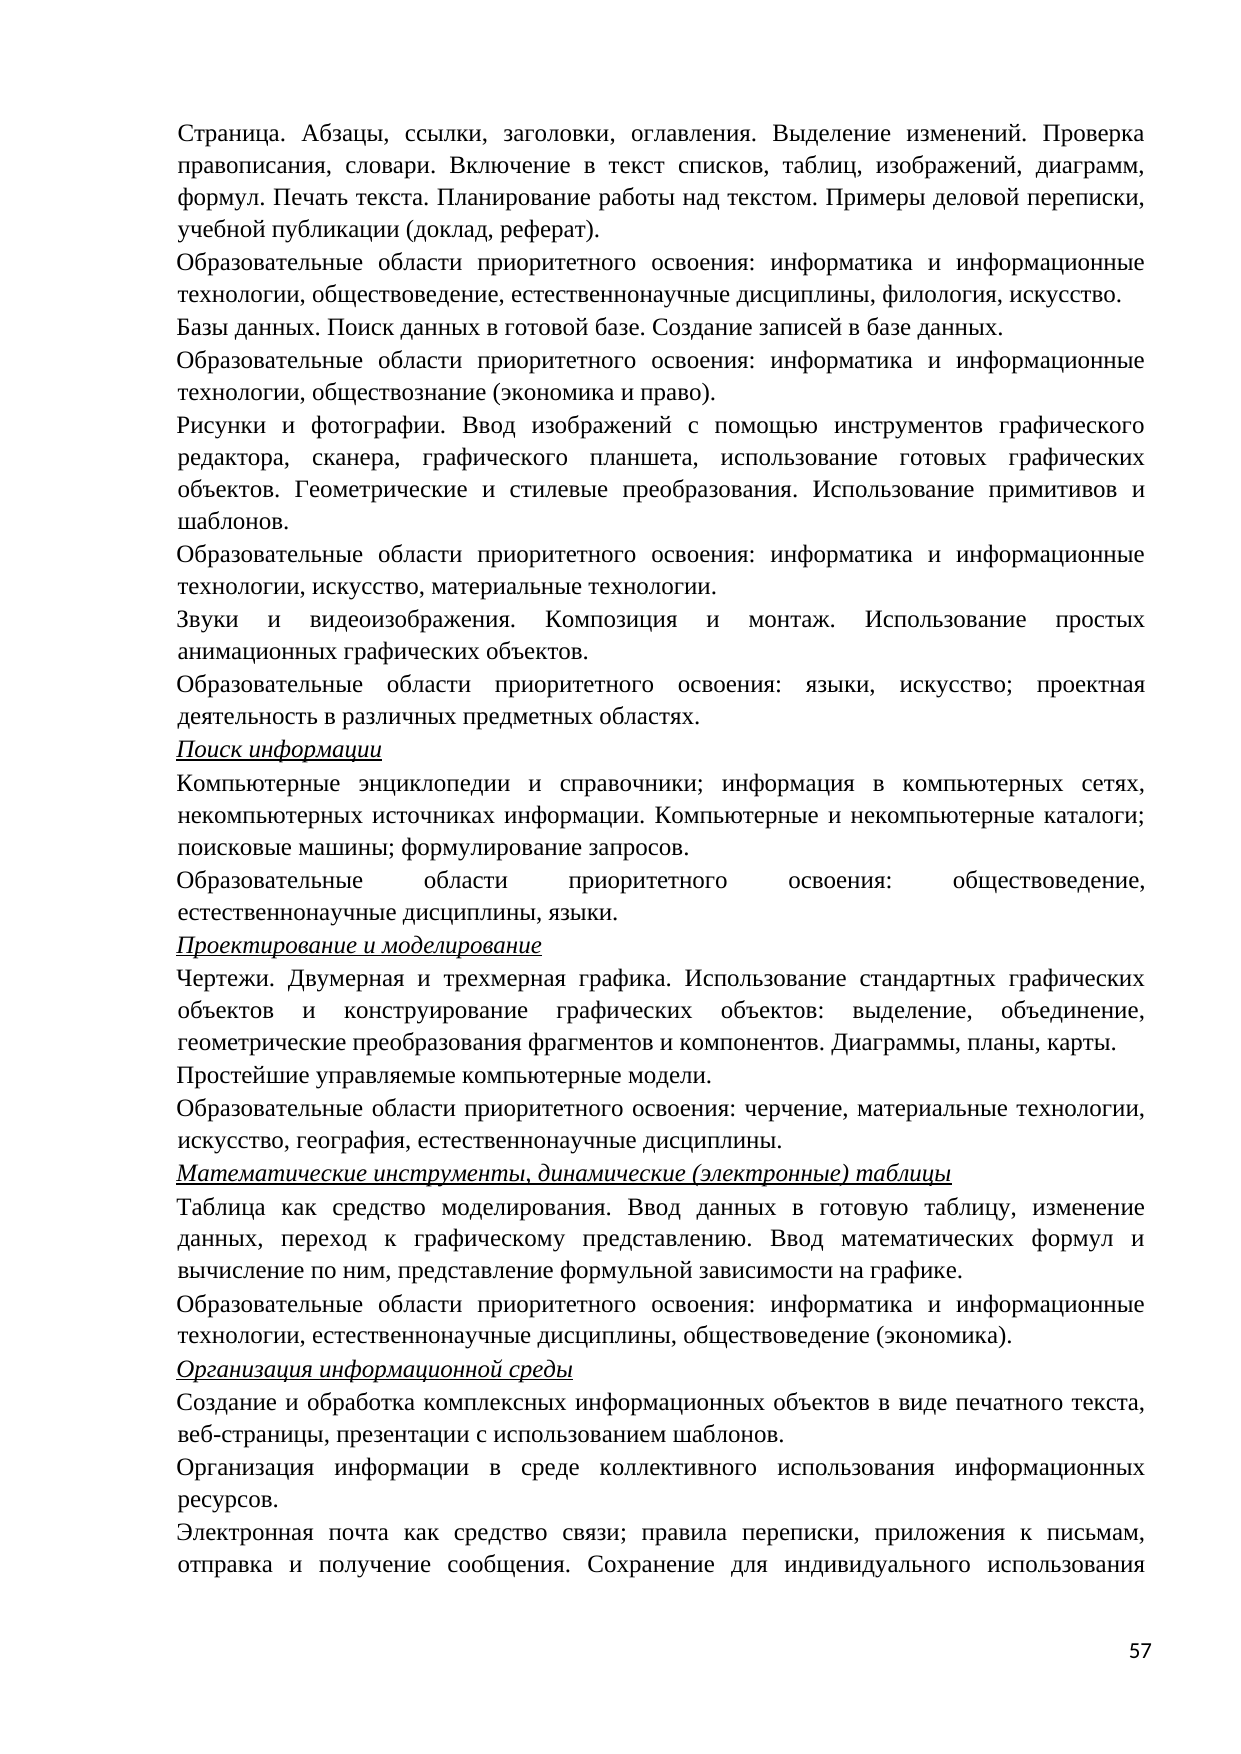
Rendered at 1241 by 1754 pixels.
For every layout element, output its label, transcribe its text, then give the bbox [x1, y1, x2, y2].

text Создание и обработка комплексных информационных объектов в виде печатного текста, веб-страницы, презентации с использованием шаблонов. [176, 1387, 1146, 1448]
text Проектирование и моделирование [176, 930, 1146, 959]
text Образовательные области приоритетного освоения: обществоведение, естественнонаучные дисциплины, языки. [176, 865, 1146, 925]
text Образовательные области приоритетного освоения: информатика и информационные технологии, обществознание (экономика и право). [176, 345, 1146, 406]
text Математические инструменты, динамические (электронные) таблицы [176, 1158, 1146, 1187]
text Чертежи. Двумерная и трехмерная графика. Использование стандартных графических объектов и конструирование графических объектов: выделение, объединение, геометрические преобразования фрагментов и компонентов. Диаграммы, планы, карты. [176, 963, 1146, 1056]
text Образовательные области приоритетного освоения: языки, искусство; проектная деятельность в различных предметных областях. [176, 669, 1146, 730]
text Простейшие управляемые компьютерные модели. [176, 1060, 1146, 1089]
text Таблица как средство моделирования. Ввод данных в готовую таблицу, изменение данных, переход к графическому представлению. Ввод математических формул и вычисление по ним, представление формульной зависимости на графике. [176, 1192, 1146, 1284]
text Организация информации в среде коллективного использования информационных ресурсов. [176, 1452, 1146, 1513]
text Организация информационной среды [176, 1354, 1146, 1382]
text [176, 118, 1146, 242]
text Образовательные области приоритетного освоения: информатика и информационные технологии, искусство, материальные технологии. [176, 539, 1146, 600]
text Образовательные области приоритетного освоения: черчение, материальные технологии, искусство, география, естественнонаучные дисциплины. [176, 1093, 1146, 1154]
text Образовательные области приоритетного освоения: информатика и информационные технологии, обществоведение, естественнонаучные дисциплины, филология, искусство. [176, 247, 1146, 308]
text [176, 1517, 1146, 1578]
text Базы данных. Поиск данных в готовой базе. Создание записей в базе данных. [176, 312, 1146, 341]
text Рисунки и фотографии. Ввод изображений с помощью инструментов графического редактора, сканера, графического планшета, использование готовых графических объектов. Геометрические и стилевые преобразования. Использование примитивов и шаблонов. [176, 410, 1146, 535]
text Поиск информации [176, 734, 1146, 763]
text Образовательные области приоритетного освоения: информатика и информационные технологии, естественнонаучные дисциплины, обществоведение (экономика). [176, 1289, 1146, 1349]
text Компьютерные энциклопедии и справочники; информация в компьютерных сетях, некомпьютерных источниках информации. Компьютерные и некомпьютерные каталоги; поисковые машины; формулирование запросов. [176, 768, 1146, 860]
text Звуки и видеоизображения. Композиция и монтаж. Использование простых анимационных графических объектов. [176, 604, 1146, 665]
